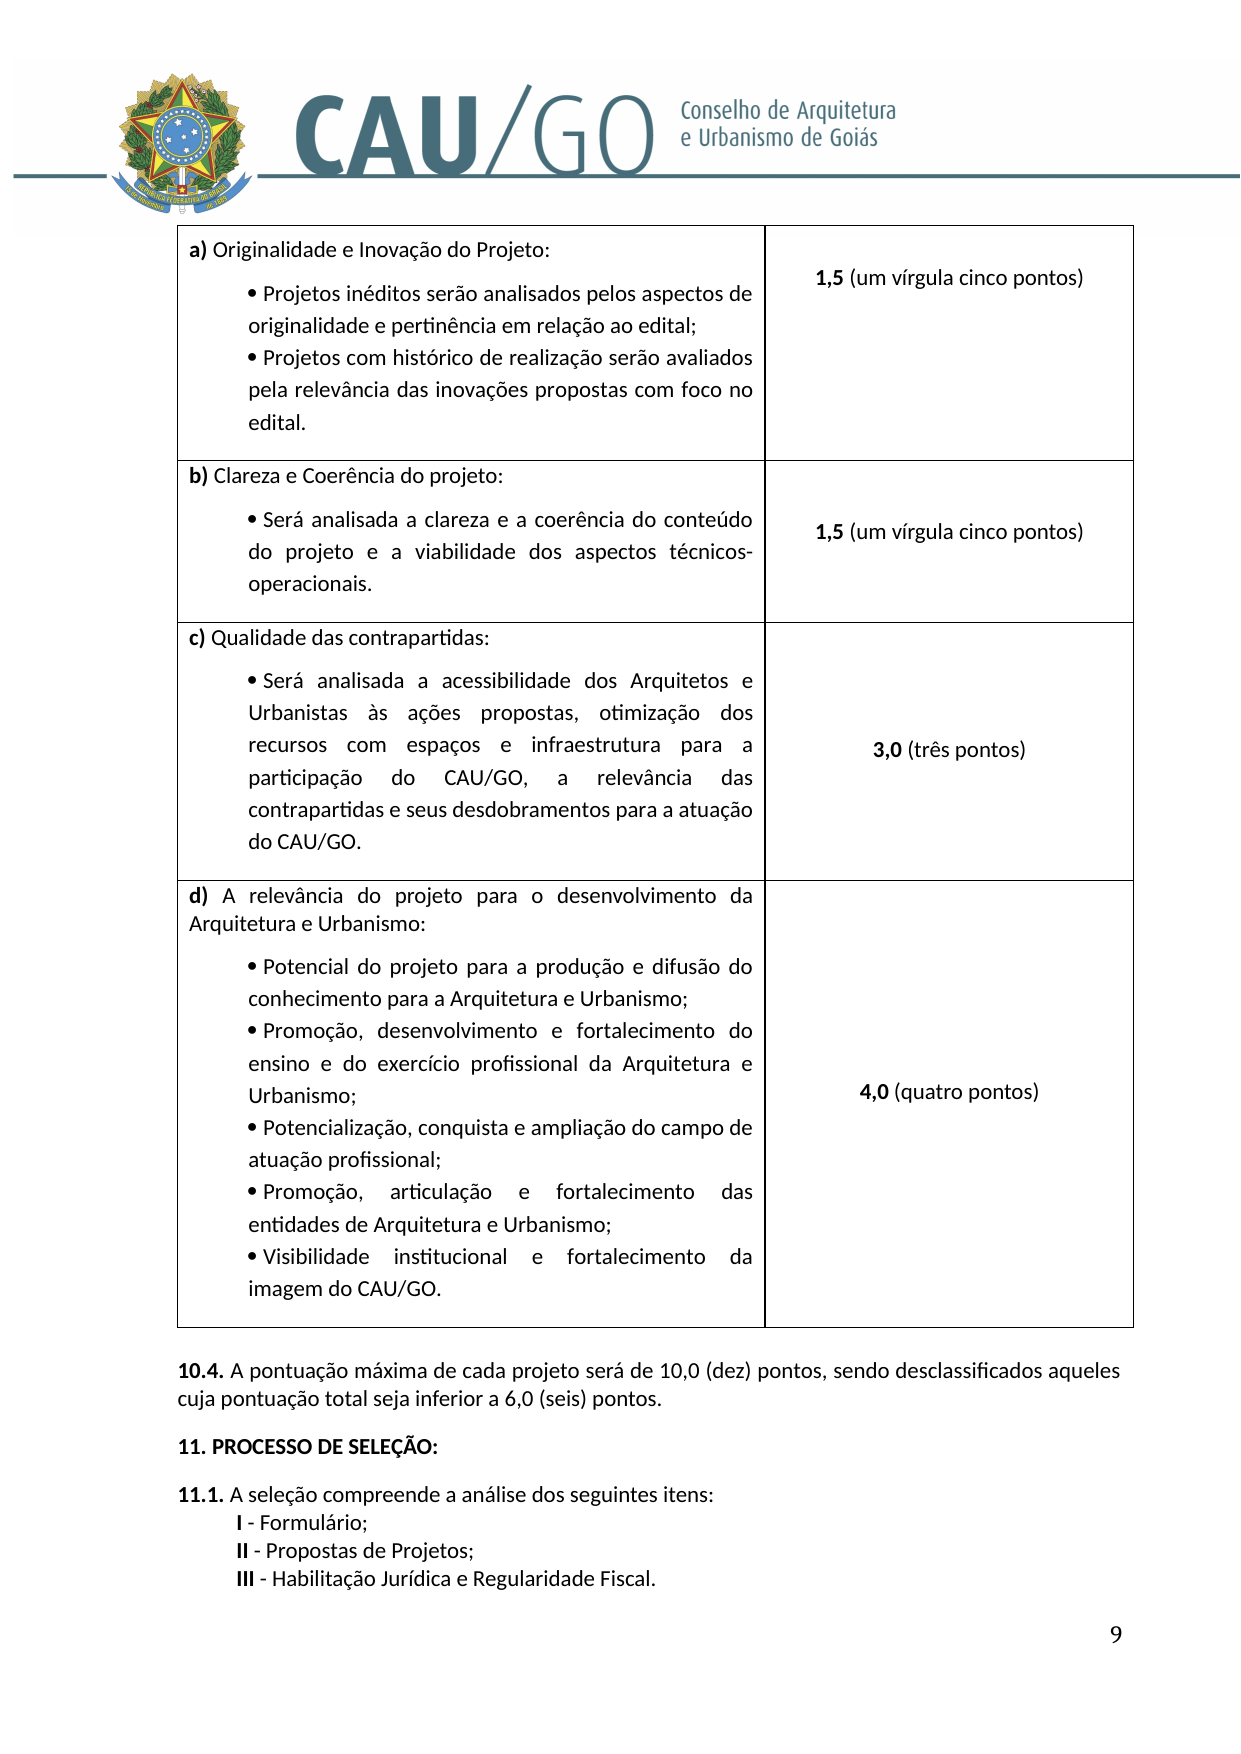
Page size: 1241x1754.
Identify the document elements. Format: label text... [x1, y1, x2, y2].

text 11. PROCESSO DE SELEÇÃO: [177, 1432, 1122, 1460]
picture [13, 59, 1240, 236]
text III - Habilitação Jurídica e Regularidade Fiscal. [236, 1564, 1122, 1593]
table_cell 1,5 (um vírgula cinco pontos) [766, 461, 1133, 622]
table_cell 1,5 (um vírgula cinco pontos) [766, 226, 1133, 460]
table_cell 3,0 (três pontos) [766, 623, 1133, 880]
table_cell a) Originalidade e Inovação do Projeto: Projetos inéditos serão analisados pelos aspectos de originalidade e pertinência em relação ao edital; Projetos com histórico de realização serão avaliados pela relevância das inovações propostas com foco no edital. [178, 226, 764, 460]
text 11.1. A seleção compreende a análise dos seguintes itens: [177, 1481, 1122, 1508]
table_cell d) A relevância do projeto para o desenvolvimento da Arquitetura e Urbanismo: Potencial do projeto para a produção e difusão do conhecimento para a Arquitetura e Urbanismo; Promoção, desenvolvimento e fortalecimento do ensino e do exercício profissional da Arquitetura e Urbanismo; Potencialização, conquista e ampliação do campo de atuação profissional; Promoção, articulação e fortalecimento das entidades de Arquitetura e Urbanismo; Visibilidade institucional e fortalecimento da imagem do CAU/GO. [178, 881, 764, 1327]
text I - Formulário; [236, 1508, 1122, 1537]
table_cell 4,0 (quatro pontos) [766, 881, 1133, 1327]
table_cell b) Clareza e Coerência do projeto: Será analisada a clareza e a coerência do conteúdo do projeto e a viabilidade dos aspectos técnicos-operacionais. [178, 461, 764, 622]
text II - Propostas de Projetos; [236, 1537, 1122, 1564]
table_cell c) Qualidade das contrapartidas: Será analisada a acessibilidade dos Arquitetos e Urbanistas às ações propostas, otimização dos recursos com espaços e infraestrutura para a participação do CAU/GO, a relevância das contrapartidas e seus desdobramentos para a atuação do CAU/GO. [178, 623, 764, 880]
text 10.4. A pontuação máxima de cada projeto será de 10,0 (dez) pontos, sendo desclassificados aqueles cuja pontuação total seja inferior a 6,0 (seis) pontos. [177, 1356, 1122, 1412]
